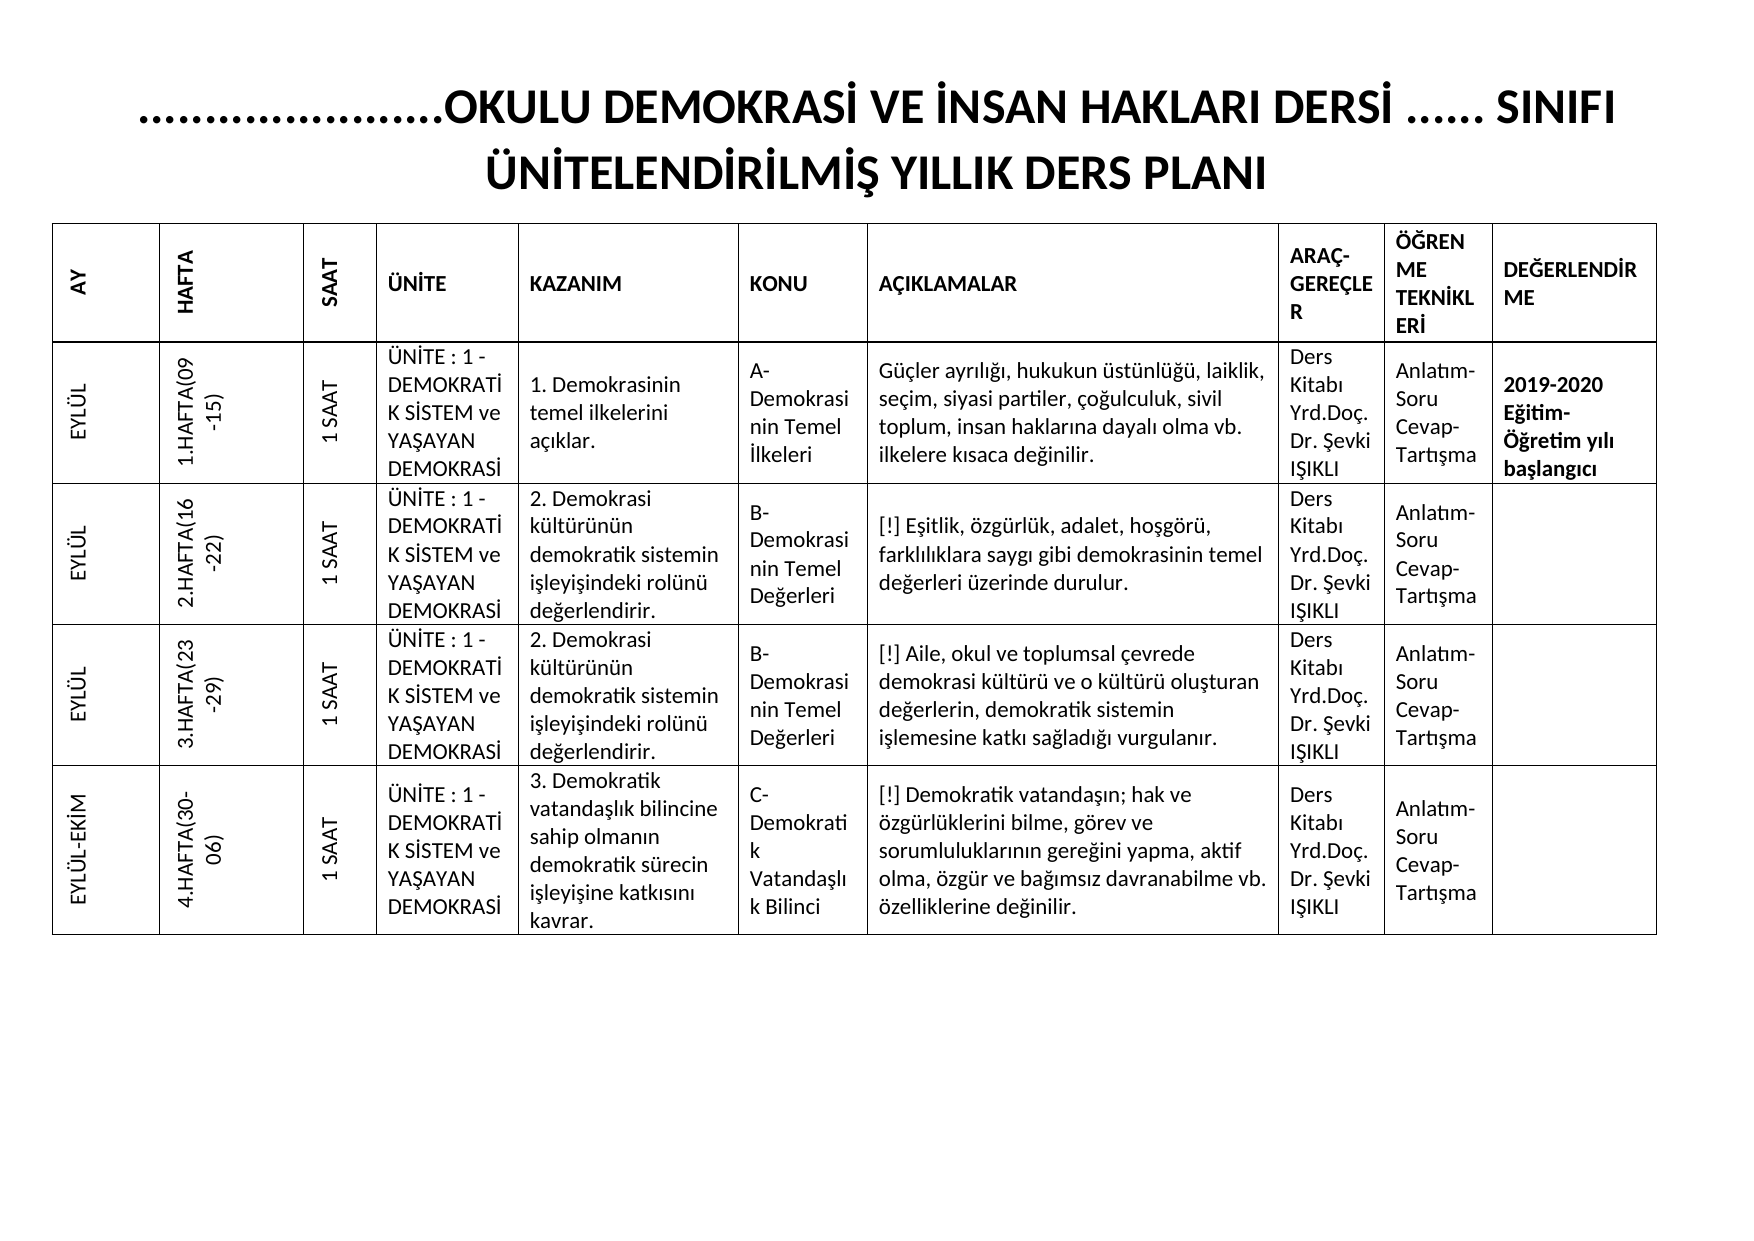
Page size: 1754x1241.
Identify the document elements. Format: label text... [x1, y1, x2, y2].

table_header DEĞERLENDİRME [1493, 224, 1656, 341]
table_cell 2.HAFTA(16-22) [160, 484, 303, 624]
table_cell 2. Demokrasi kültürünün demokratik sistemin işleyişindeki rolünü değerlendirir. [519, 484, 738, 624]
table_header ÜNİTE [377, 224, 518, 341]
table_header ARAÇ-GEREÇLER [1279, 224, 1384, 341]
table_cell 1 SAAT [304, 625, 376, 765]
table_cell ÜNİTE : 1 - DEMOKRATİK SİSTEM ve YAŞAYAN DEMOKRASİ [377, 484, 518, 624]
table_cell 3.HAFTA(23-29) [160, 625, 303, 765]
table_cell Ders Kitabı Yrd.Doç.Dr. Şevki IŞIKLI [1279, 484, 1384, 624]
table_header AY [53, 224, 159, 341]
text .......................OKULU DEMOKRASİ VE İNSAN HAKLARI DERSİ ...... SINIFI ÜNİTELENDİRİLMİŞ YILLIK DERS PLANI [75, 75, 1679, 202]
table_cell Ders Kitabı Yrd.Doç.Dr. Şevki IŞIKLI [1279, 766, 1384, 934]
table_header KONU [739, 224, 867, 341]
table_cell B-Demokrasinin Temel Değerleri [739, 625, 867, 765]
table_cell EYLÜL-EKİM [53, 766, 159, 934]
table_cell C-Demokratik Vatandaşlık Bilinci [739, 766, 867, 934]
table_cell A-Demokrasinin Temel İlkeleri [739, 343, 867, 483]
table_cell Anlatım-Soru Cevap-Tartışma [1385, 343, 1492, 483]
table_cell 1. Demokrasinin temel ilkelerini açıklar. [519, 343, 738, 483]
table_cell 2019-2020 Eğitim-Öğretim yılı başlangıcı [1493, 343, 1656, 483]
table_cell [1493, 484, 1656, 624]
table_cell [!] Aile, okul ve toplumsal çevrede demokrasi kültürü ve o kültürü oluşturan değerlerin, demokratik sistemin işlemesine katkı sağladığı vurgulanır. [868, 625, 1278, 765]
table_header HAFTA [160, 224, 303, 341]
table_cell 3. Demokratik vatandaşlık bilincine sahip olmanın demokratik sürecin işleyişine katkısını kavrar. [519, 766, 738, 934]
table_cell ÜNİTE : 1 - DEMOKRATİK SİSTEM ve YAŞAYAN DEMOKRASİ [377, 343, 518, 483]
table_cell EYLÜL [53, 625, 159, 765]
table_cell Ders Kitabı Yrd.Doç.Dr. Şevki IŞIKLI [1279, 343, 1384, 483]
table_cell B-Demokrasinin Temel Değerleri [739, 484, 867, 624]
table_cell Anlatım-Soru Cevap-Tartışma [1385, 766, 1492, 934]
table_cell [1493, 625, 1656, 765]
table_cell ÜNİTE : 1 - DEMOKRATİK SİSTEM ve YAŞAYAN DEMOKRASİ [377, 625, 518, 765]
table_cell 1 SAAT [304, 484, 376, 624]
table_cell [377, 766, 518, 934]
table_cell 2. Demokrasi kültürünün demokratik sistemin işleyişindeki rolünü değerlendirir. [519, 625, 738, 765]
table_cell 4.HAFTA(30-06) [160, 766, 303, 934]
table_cell 1 SAAT [304, 343, 376, 483]
table_header AÇIKLAMALAR [868, 224, 1278, 341]
table_cell Güçler ayrılığı, hukukun üstünlüğü, laiklik, seçim, siyasi partiler, çoğulculuk, sivil toplum, insan haklarına dayalı olma vb. ilkelere kısaca değinilir. [868, 343, 1278, 483]
table_header ÖĞRENME TEKNİKLERİ [1385, 224, 1492, 341]
table_cell EYLÜL [53, 343, 159, 483]
table_cell Anlatım-Soru Cevap-Tartışma [1385, 625, 1492, 765]
table_cell 1.HAFTA(09-15) [160, 343, 303, 483]
table_header SAAT [304, 224, 376, 341]
table_cell [!] Eşitlik, özgürlük, adalet, hoşgörü, farklılıklara saygı gibi demokrasinin temel değerleri üzerinde durulur. [868, 484, 1278, 624]
table_header KAZANIM [519, 224, 738, 341]
table_cell 1 SAAT [304, 766, 376, 934]
table_cell Ders Kitabı Yrd.Doç.Dr. Şevki IŞIKLI [1279, 625, 1384, 765]
table_cell [!] Demokratik vatandaşın; hak ve özgürlüklerini bilme, görev ve sorumluluklarının gereğini yapma, aktif olma, özgür ve bağımsız davranabilme vb. özelliklerine değinilir. [868, 766, 1278, 934]
table_cell EYLÜL [53, 484, 159, 624]
table_cell [1493, 766, 1656, 934]
table_cell Anlatım-Soru Cevap-Tartışma [1385, 484, 1492, 624]
